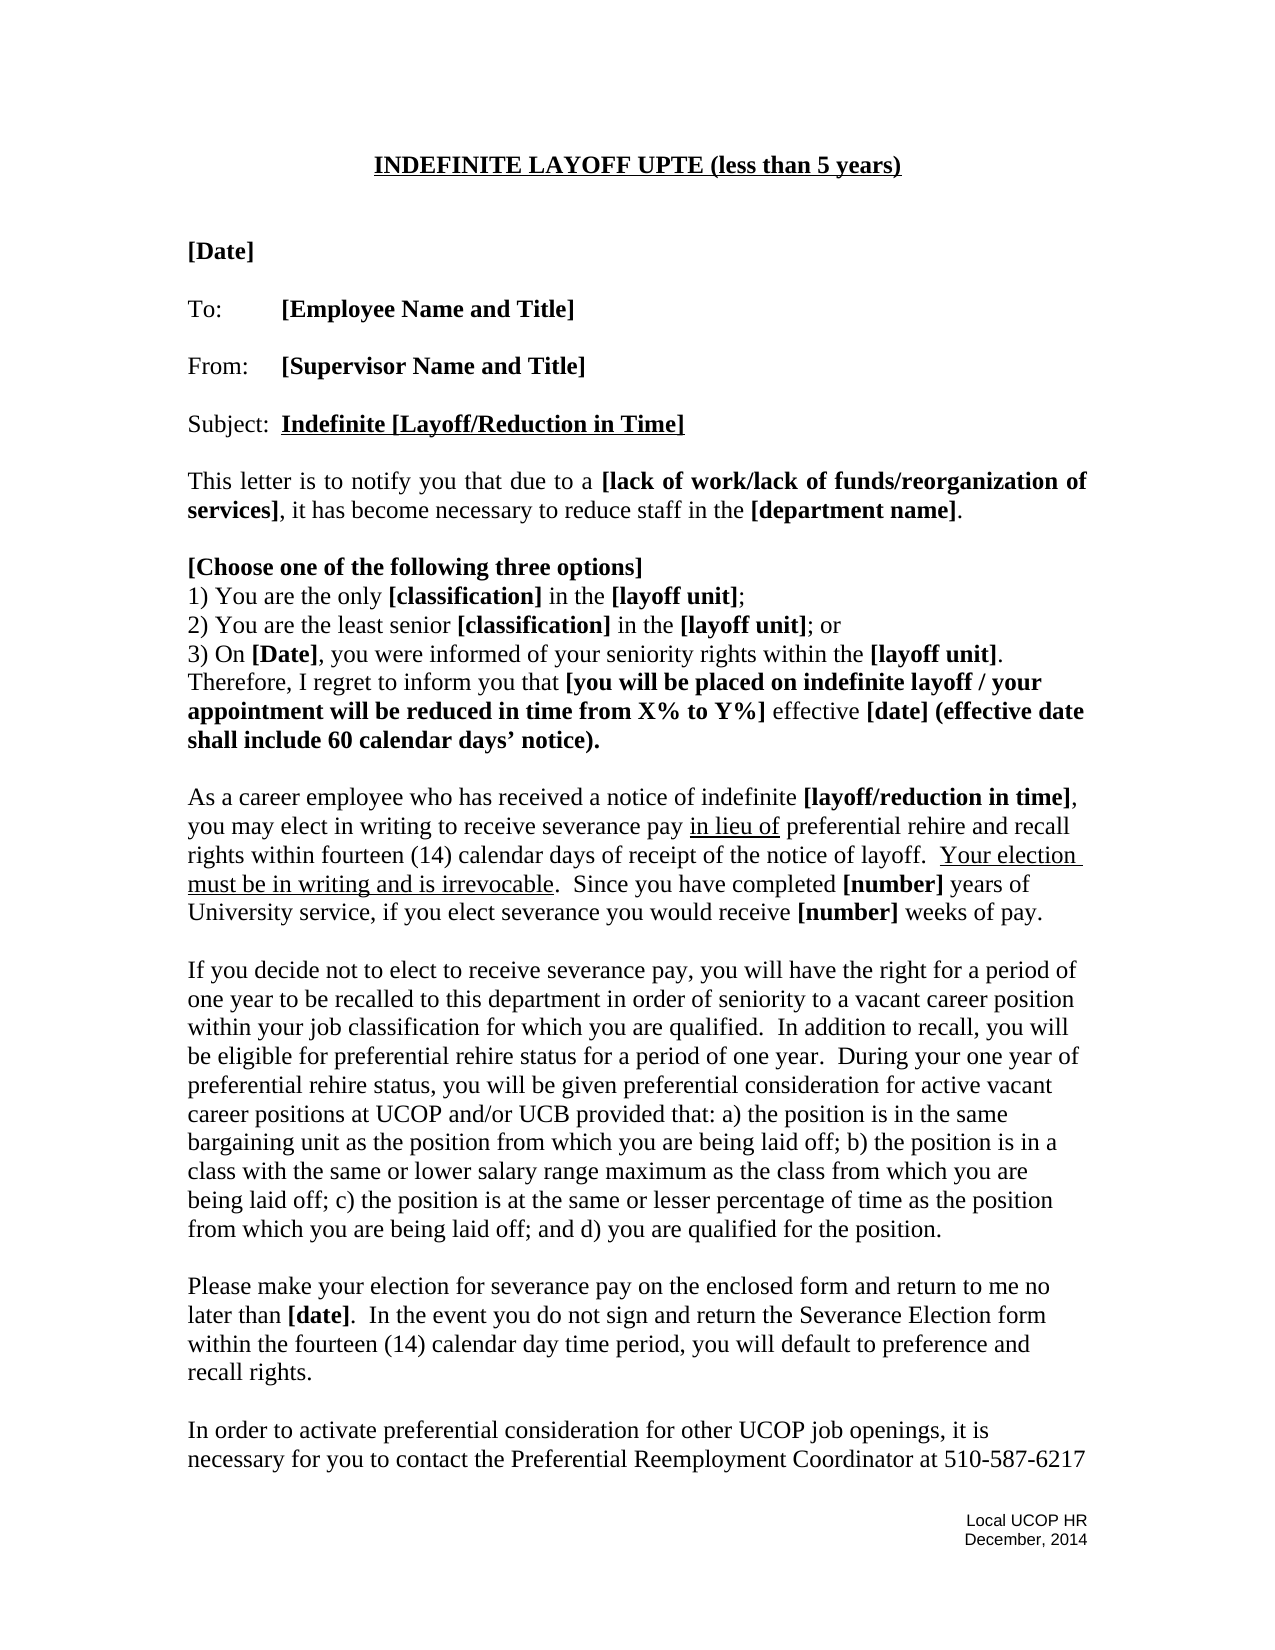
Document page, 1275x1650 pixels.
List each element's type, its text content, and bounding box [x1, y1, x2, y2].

text 3) On [Date], you were informed of your seniority rights within the [layoff unit]. [187, 639, 1087, 667]
text To: [Employee Name and Title] [187, 294, 1087, 322]
text If you decide not to elect to receive severance pay, you will have the right for a period of one year to be recalled to this department in order of seniority to a vacant career position within your job classification for which you are qualified. In addition to recall, you will be eligible for preferential rehire status for a period of one year. During your one year of preferential rehire status, you will be given preferential consideration for active vacant career positions at UCOP and/or UCB provided that: a) the position is in the same bargaining unit as the position from which you are being laid off; b) the position is in a class with the same or lower salary range maximum as the class from which you are being laid off; c) the position is at the same or lesser percentage of time as the position from which you are being laid off; and d) you are qualified for the position. [187, 955, 1087, 1242]
text [Date] [187, 236, 1087, 265]
text [Choose one of the following three options] [187, 552, 1087, 581]
text 2) You are the least senior [classification] in the [layoff unit]; or [187, 610, 1087, 639]
text 1) You are the only [classification] in the [layoff unit]; [187, 581, 1087, 610]
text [187, 1415, 1087, 1472]
text This letter is to notify you that due to a [lack of work/lack of funds/reorganization of services], it has become necessary to reduce staff in the [department name]. [187, 466, 1087, 524]
text Please make your election for severance pay on the enclosed form and return to me no later than [date]. In the event you do not sign and return the Severance Election form within the fourteen (14) calendar day time period, you will default to preference and recall rights. [187, 1271, 1087, 1386]
text As a career employee who has received a notice of indefinite [layoff/reduction in time], you may elect in writing to receive severance pay in lieu of preferential rehire and recall rights within fourteen (14) calendar days of receipt of the notice of layoff. Your election must be in writing and is irrevocable. Since you have completed [number] years of University service, if you elect severance you would receive [number] weeks of pay. [187, 782, 1087, 926]
text Therefore, I regret to inform you that [you will be placed on indefinite layoff / your appointment will be reduced in time from X% to Y%] effective [date] (effective date shall include 60 calendar days’ notice). [187, 667, 1087, 754]
text INDEFINITE LAYOFF UPTE (less than 5 years) [187, 150, 1087, 179]
text From: [Supervisor Name and Title] [187, 351, 1087, 380]
text Subject: Indefinite [Layoff/Reduction in Time] [187, 409, 1087, 437]
